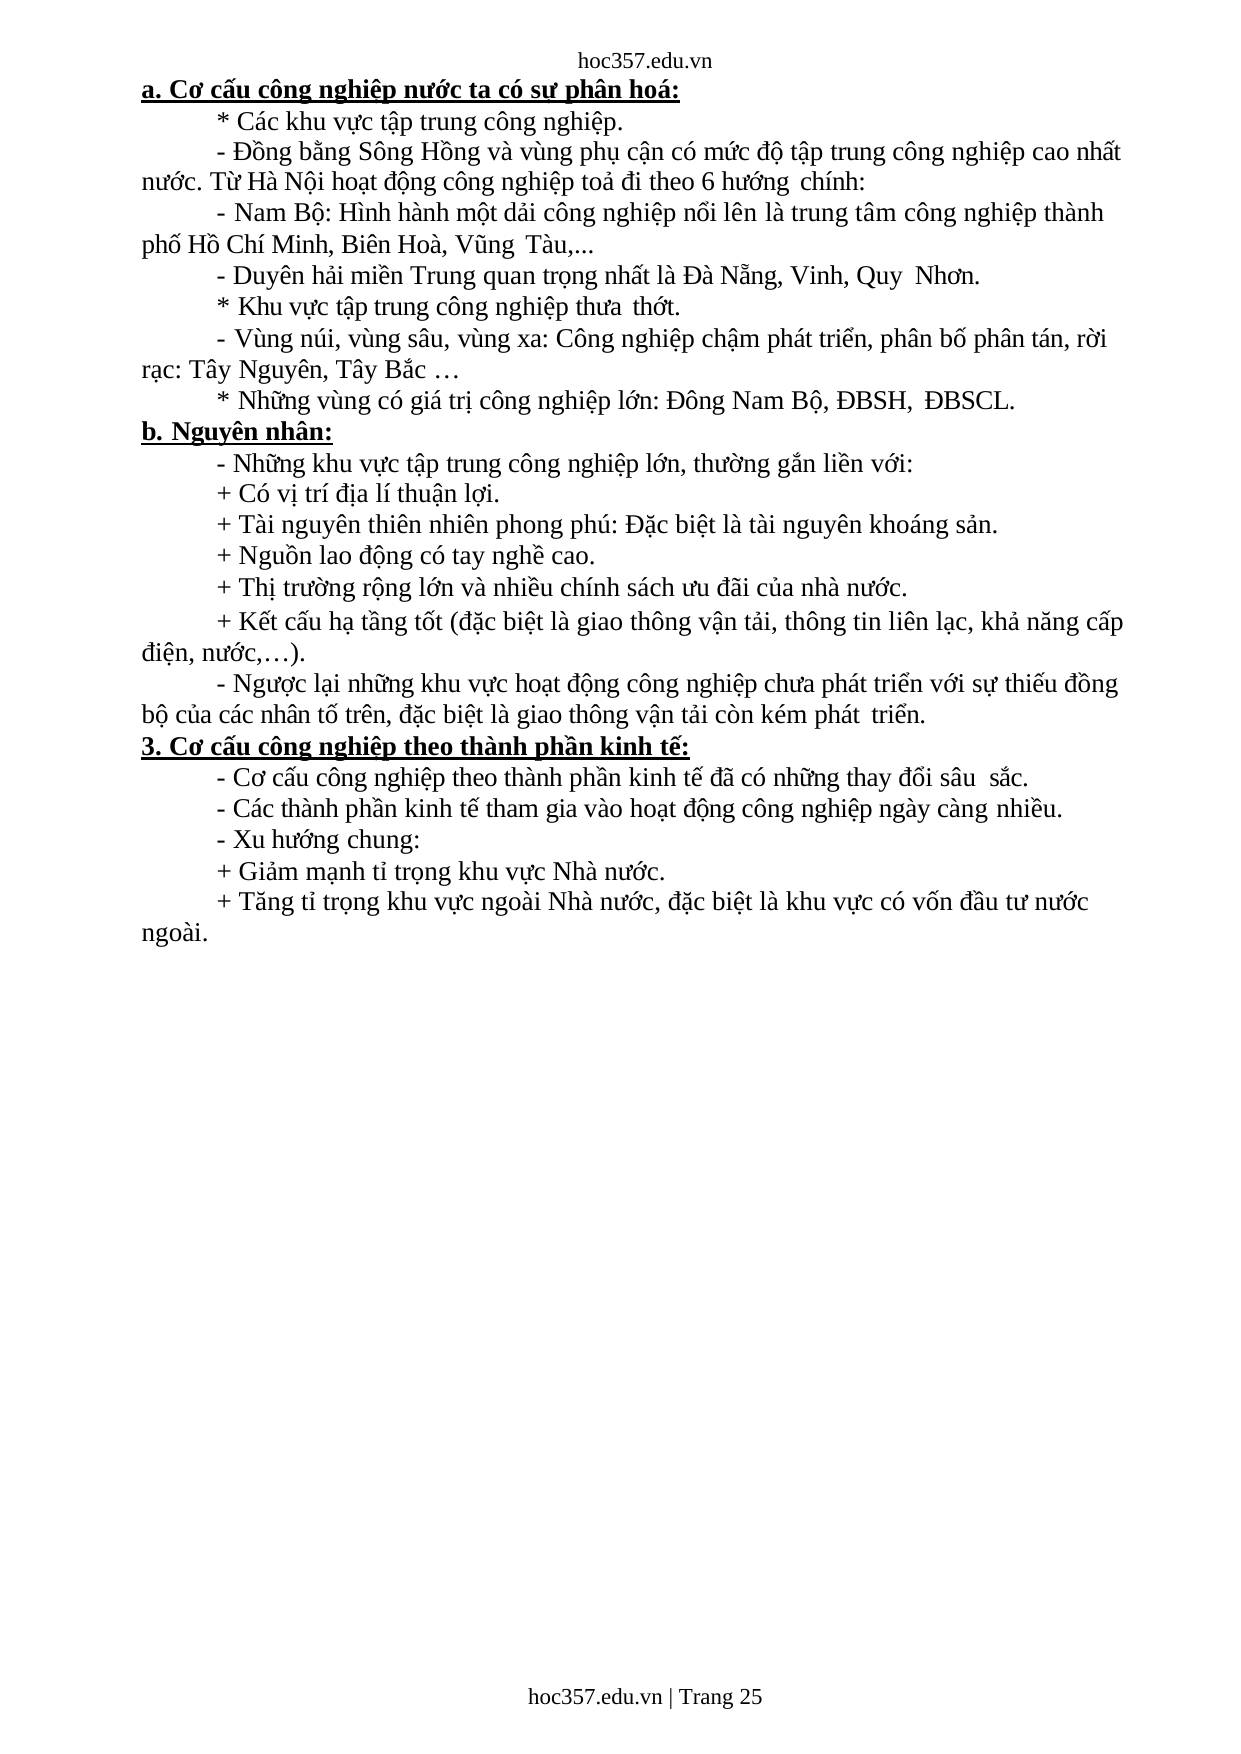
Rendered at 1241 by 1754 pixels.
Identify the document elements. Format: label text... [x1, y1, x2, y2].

list Ngược lại những khu vực hoạt động công nghiệp chưa phát triển với sự thiếu đồng bộ của các nhân tố trên, đặc biệt là giao thông vận tải còn kém phát triển. [141, 667, 1142, 729]
text + Giảm mạnh tỉ trọng khu vực Nhà nước. [216, 855, 1184, 886]
list Xu hướng chung: [216, 823, 1184, 855]
list Các thành phần kinh tế tham gia vào hoạt động công nghiệp ngày càng nhiều. [216, 792, 1184, 823]
text + Nguồn lao động có tay nghề cao. [216, 539, 1184, 571]
text + Tăng tỉ trọng khu vực ngoài Nhà nước, đặc biệt là khu vực có vốn đầu tư nước [216, 886, 1184, 917]
list Nam Bộ: Hình hành một dải công nghiệp nổi lên là trung tâm công nghiệp thành phố Hồ Chí Minh, Biên Hoà, Vũng Tàu,... [141, 197, 1142, 259]
subtitle Cơ cấu công nghiệp theo thành phần kinh tế: [141, 729, 1184, 761]
subtitle Nguyên nhân: [141, 416, 1184, 447]
list Những khu vực tập trung công nghiệp lớn, thường gắn liền với: [216, 447, 1184, 478]
list Đồng bằng Sông Hồng và vùng phụ cận có mức độ tập trung công nghiệp cao nhất nước. Từ Hà Nội hoạt động công nghiệp toả đi theo 6 hướng chính: [141, 137, 1141, 196]
list Khu vực tập trung công nghiệp thưa thớt. [216, 290, 1184, 322]
text + Tài nguyên thiên nhiên phong phú: Đặc biệt là tài nguyên khoáng sản. [216, 509, 1184, 539]
list Cơ cấu công nghiệp theo thành phần kinh tế đã có những thay đổi sâu sắc. [216, 761, 1184, 792]
text * Các khu vực tập trung công nghiệp. [216, 104, 1184, 136]
list Những vùng có giá trị công nghiệp lớn: Đông Nam Bộ, ĐBSH, ĐBSCL. [216, 384, 1184, 415]
text + Thị trường rộng lớn và nhiều chính sách ưu đãi của nhà nước. [216, 571, 1184, 602]
text + Kết cấu hạ tầng tốt (đặc biệt là giao thông vận tải, thông tin liên lạc, khả năng cấp điện, nước,…). [141, 604, 1129, 667]
text + Có vị trí địa lí thuận lợi. [216, 478, 1184, 509]
list Vùng núi, vùng sâu, vùng xa: Công nghiệp chậm phát triển, phân bố phân tán, rời rạc: Tây Nguyên, Tây Bắc … [141, 322, 1141, 384]
list Cơ cấu công nghiệp nước ta có sự phân hoá: [141, 73, 1184, 104]
list Duyên hải miền Trung quan trọng nhất là Đà Nẵng, Vinh, Quy Nhơn. [216, 259, 1184, 290]
text ngoài. [141, 917, 1184, 947]
